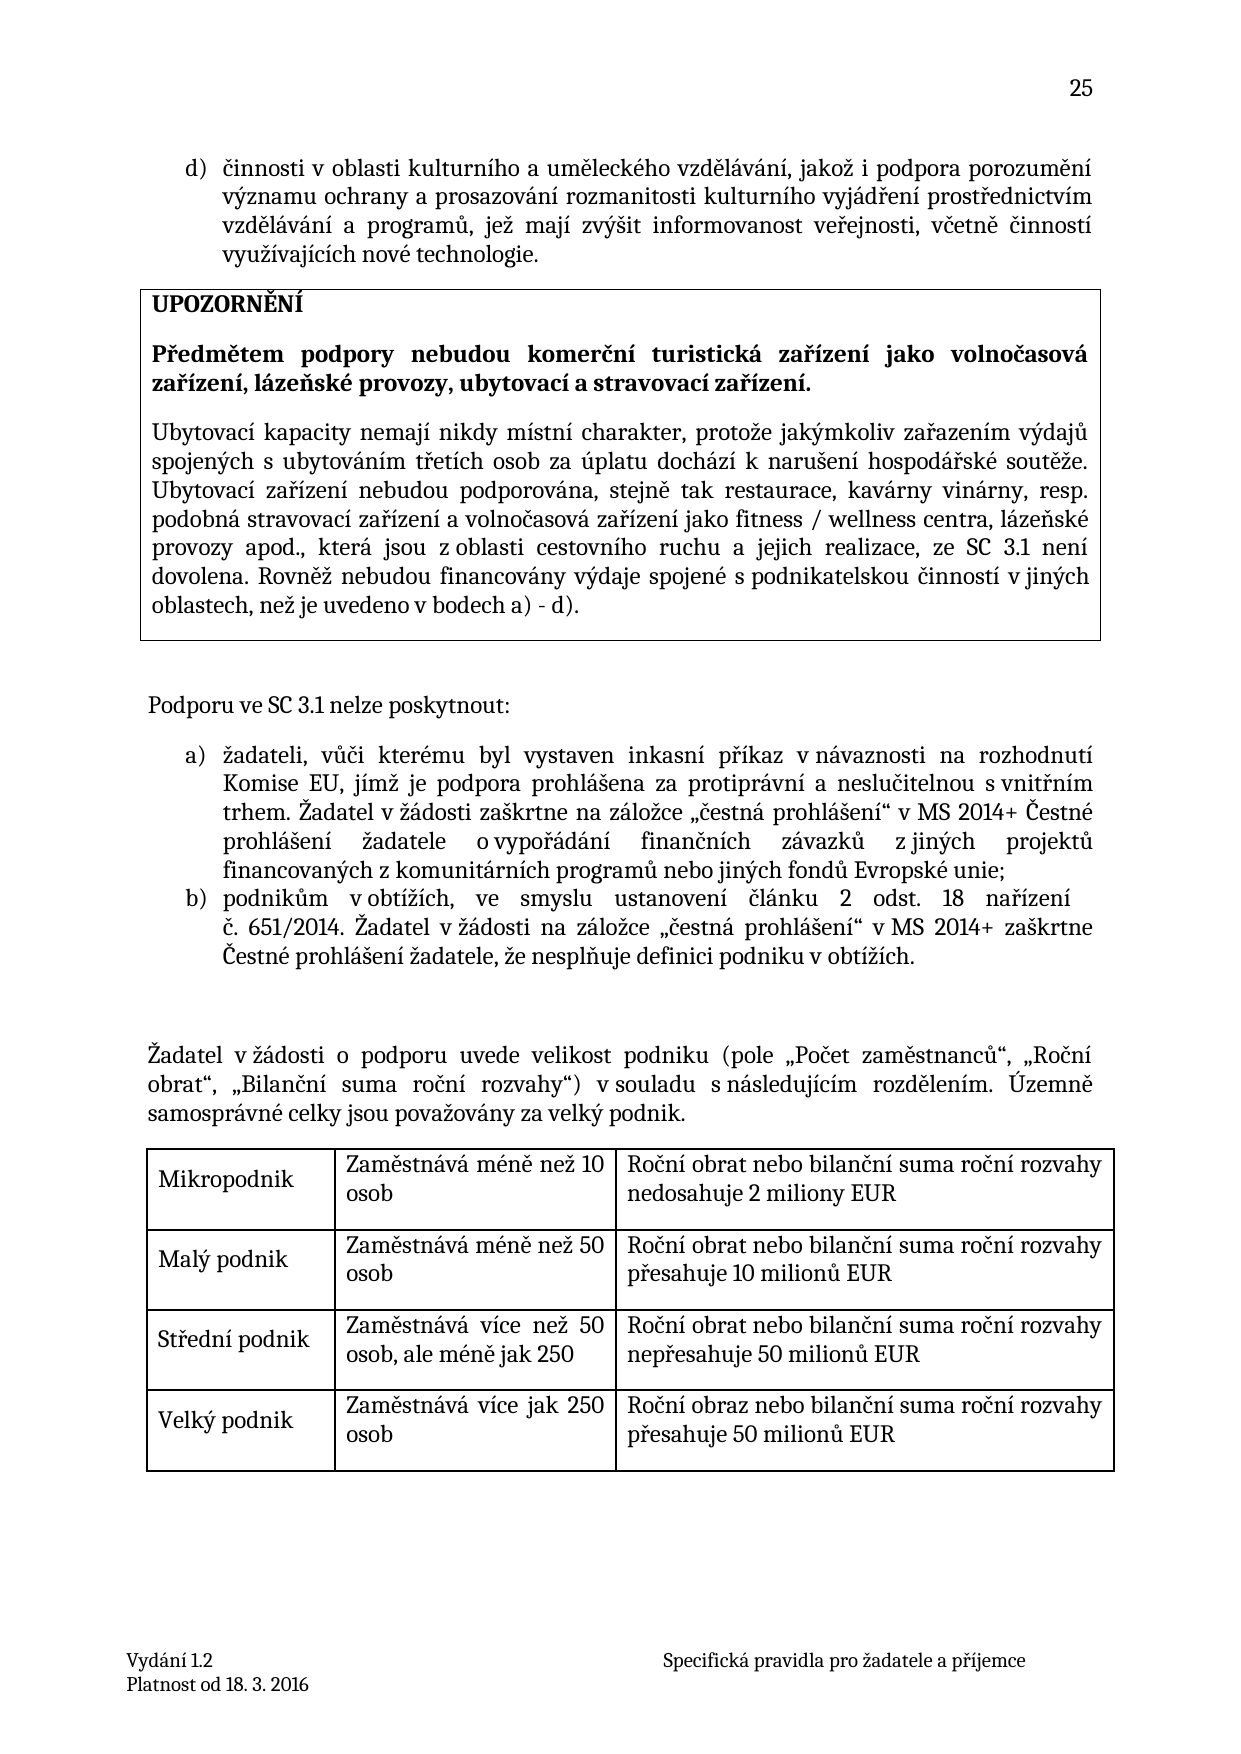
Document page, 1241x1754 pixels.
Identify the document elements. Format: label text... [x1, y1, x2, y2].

table_header Zaměstnává méně než 10 osob [336, 1150, 615, 1228]
list činnosti v oblasti kulturního a uměleckého vzdělávání, jakož i podpora porozumění významu ochrany a prosazování rozmanitosti kulturního vyjádření prostřednictvím vzdělávání a programů, jež mají zvýšit informovanost veřejnosti, včetně činností využívajících nové technologie. [185, 153, 1093, 268]
table_header Roční obrat nebo bilanční suma roční rozvahy nedosahuje 2 miliony EUR [617, 1150, 1113, 1228]
table_header UPOZORNĚNÍ Předmětem podpory nebudou komerční turistická zařízení jako volnočasová zařízení, lázeňské provozy, ubytovací a stravovací zařízení. Ubytovací kapacity nemají nikdy místní charakter, protože jakýmkoliv zařazením výdajů spojených s ubytováním třetích osob za úplatu dochází k narušení hospodářské soutěže. Ubytovací zařízení nebudou podporována, stejně tak restaurace, kavárny vinárny, resp. podobná stravovací zařízení a volnočasová zařízení jako fitness / wellness centra, lázeňské provozy apod., která jsou z oblasti cestovního ruchu a jejich realizace, ze SC 3.1 není dovolena. Rovněž nebudou financovány výdaje spojené s podnikatelskou činností v jiných oblastech, než je uvedeno v bodech a) - d). [141, 290, 1100, 640]
table_cell Malý podnik [148, 1231, 334, 1309]
table_cell Velký podnik [148, 1391, 334, 1470]
table_cell Roční obrat nebo bilanční suma roční rozvahy nepřesahuje 50 milionů EUR [617, 1311, 1113, 1389]
table_cell Zaměstnává více jak 250 osob [336, 1391, 615, 1470]
text Žadatel v žádosti o podporu uvede velikost podniku (pole „Počet zaměstnanců“, „Roční obrat“, „Bilanční suma roční rozvahy“) v souladu s následujícím rozdělením. Územně samosprávné celky jsou považovány za velký podnik. [148, 1041, 1093, 1127]
table_cell Roční obrat nebo bilanční suma roční rozvahy přesahuje 10 milionů EUR [617, 1231, 1113, 1309]
table_cell Zaměstnává méně než 50 osob [336, 1231, 615, 1309]
table_cell Zaměstnává více než 50 osob, ale méně jak 250 [336, 1311, 615, 1389]
list podnikům v obtížích, ve smyslu ustanovení článku 2 odst. 18 nařízení č. 651/2014. Žadatel v žádosti na záložce „čestná prohlášení“ v MS 2014+ zaškrtne Čestné prohlášení žadatele, že nesplňuje definici podniku v obtížích. [185, 884, 1093, 971]
table_cell Střední podnik [148, 1311, 334, 1389]
text Podporu ve SC 3.1 nelze poskytnout: [148, 691, 1093, 720]
table_header Mikropodnik [148, 1150, 334, 1228]
list žadateli, vůči kterému byl vystaven inkasní příkaz v návaznosti na rozhodnutí Komise EU, jímž je podpora prohlášena za protiprávní a neslučitelnou s vnitřním trhem. Žadatel v žádosti zaškrtne na záložce „čestná prohlášení“ v MS 2014+ Čestné prohlášení žadatele o vypořádání finančních závazků z jiných projektů financovaných z komunitárních programů nebo jiných fondů Evropské unie; [185, 741, 1093, 884]
table_cell Roční obraz nebo bilanční suma roční rozvahy přesahuje 50 milionů EUR [617, 1391, 1113, 1470]
